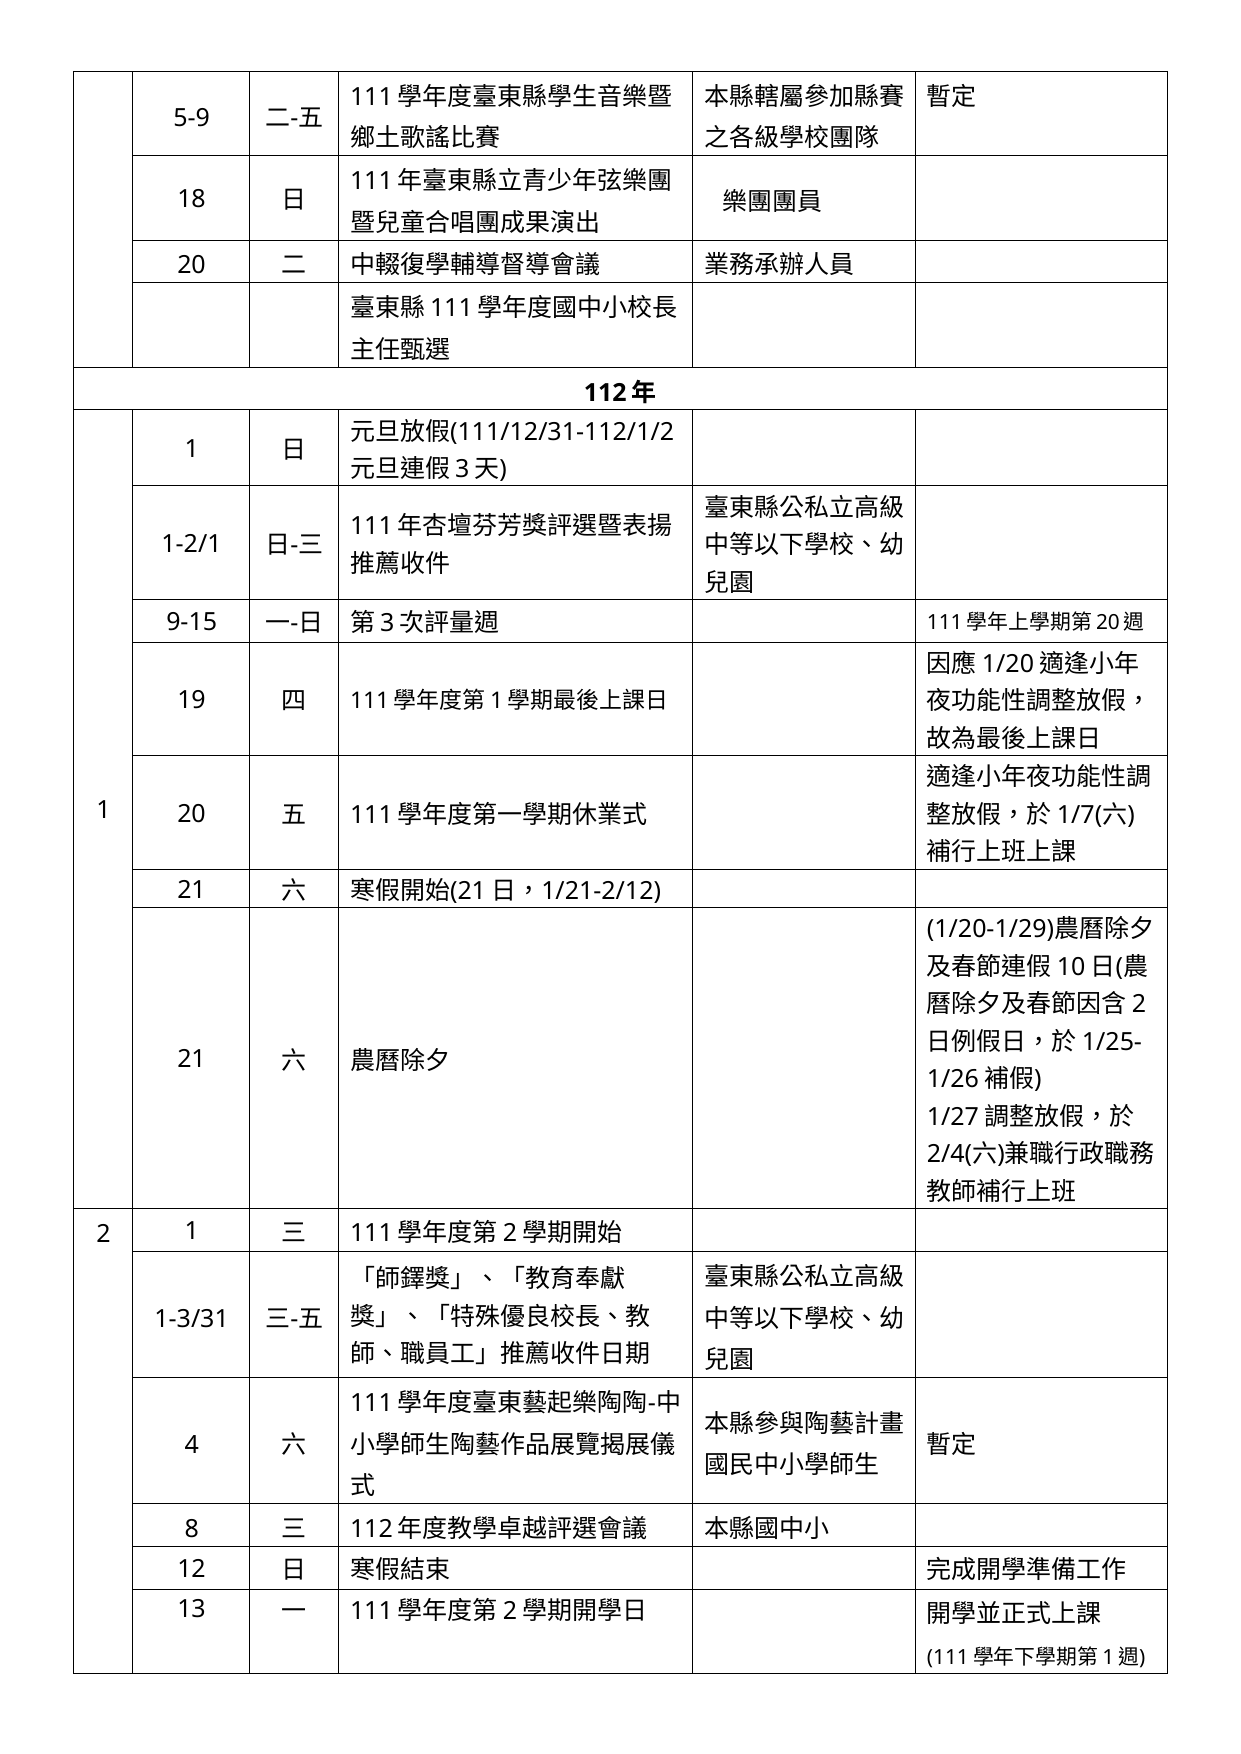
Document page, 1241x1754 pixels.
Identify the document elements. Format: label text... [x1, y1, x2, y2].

table_cell 元旦放假(111/12/31-112/1/2元旦連假3天) [339, 410, 692, 485]
table_cell 六 [250, 870, 338, 907]
table_cell [693, 283, 915, 367]
table_cell 「師鐸獎」、「教育奉獻獎」、「特殊優良校長、教師、職員工」推薦收件日期 [339, 1252, 692, 1377]
table_cell 1-2/1 [133, 486, 249, 599]
table_cell 111學年度臺東縣學生音樂暨鄉土歌謠比賽 [339, 72, 692, 155]
table_cell [916, 1252, 1167, 1377]
table_cell 本縣參與陶藝計畫國民中小學師生 [693, 1378, 915, 1503]
table_cell [916, 241, 1167, 282]
table_cell 二-五 [250, 72, 338, 155]
table_cell 二 [250, 241, 338, 282]
table_cell [693, 600, 915, 642]
table_cell 12 [133, 1547, 249, 1588]
table_cell 111學年度第2學期開始 [339, 1209, 692, 1251]
table_cell 8 [133, 1504, 249, 1546]
table_cell [250, 283, 338, 367]
table_cell [693, 1590, 915, 1673]
table_cell 日 [250, 1547, 338, 1588]
table_cell 寒假結束 [339, 1547, 692, 1588]
table_cell [916, 156, 1167, 239]
table_cell 農曆除夕 [339, 908, 692, 1208]
table_cell 因應1/20適逢小年夜功能性調整放假，故為最後上課日 [916, 643, 1167, 755]
table_cell 中輟復學輔導督導會議 [339, 241, 692, 282]
table_cell 111學年度第一學期休業式 [339, 756, 692, 869]
table_cell [693, 870, 915, 907]
table_cell 業務承辦人員 [693, 241, 915, 282]
table_cell 112年 [74, 368, 1167, 409]
table_cell 21 [133, 870, 249, 907]
table_cell 三 [250, 1504, 338, 1546]
table_cell 21 [133, 908, 249, 1208]
table_cell 六 [250, 1378, 338, 1503]
table_cell [693, 756, 915, 869]
table_cell 日 [250, 156, 338, 239]
table_cell 20 [133, 756, 249, 869]
table_cell 一 [250, 1590, 338, 1673]
table_cell [693, 410, 915, 485]
table_cell 暫定 [916, 72, 1167, 155]
table_cell 完成開學準備工作 [916, 1547, 1167, 1588]
table_cell [693, 643, 915, 755]
table_cell 臺東縣公私立高級中等以下學校、幼兒園 [693, 486, 915, 599]
table_cell [133, 283, 249, 367]
table_cell 111學年度臺東藝起樂陶陶-中小學師生陶藝作品展覽揭展儀式 [339, 1378, 692, 1503]
table_cell 4 [133, 1378, 249, 1503]
table_cell 四 [250, 643, 338, 755]
table_cell [693, 1209, 915, 1251]
table_cell 13 [133, 1590, 249, 1673]
table_cell (1/20-1/29)農曆除夕及春節連假10日(農曆除夕及春節因含2日例假日，於1/25-1/26補假) 1/27調整放假，於2/4(六)兼職行政職務教師補行上班 [916, 908, 1167, 1208]
table_cell 1 [133, 410, 249, 485]
table_cell 六 [250, 908, 338, 1208]
table_cell [916, 1504, 1167, 1546]
table_cell 2 [74, 1209, 132, 1673]
table_cell 樂團團員 [693, 156, 915, 239]
table_cell 19 [133, 643, 249, 755]
table_cell 五 [250, 756, 338, 869]
table_cell 111年杏壇芬芳獎評選暨表揚推薦收件 [339, 486, 692, 599]
table_cell 日-三 [250, 486, 338, 599]
table_cell 三 [250, 1209, 338, 1251]
table_cell [916, 1209, 1167, 1251]
table_cell 適逢小年夜功能性調整放假，於1/7(六)補行上班上課 [916, 756, 1167, 869]
table_cell 1-3/31 [133, 1252, 249, 1377]
table_cell 本縣國中小 [693, 1504, 915, 1546]
table_cell 第3次評量週 [339, 600, 692, 642]
table_cell 1 [133, 1209, 249, 1251]
table_cell 暫定 [916, 1378, 1167, 1503]
table_cell 111年臺東縣立青少年弦樂團暨兒童合唱團成果演出 [339, 156, 692, 239]
table_cell 三-五 [250, 1252, 338, 1377]
table_cell [916, 870, 1167, 907]
table_cell [693, 1547, 915, 1588]
table_cell [916, 410, 1167, 485]
table_cell [916, 486, 1167, 599]
table_cell 20 [133, 241, 249, 282]
table_cell 111學年度第1學期最後上課日 [339, 643, 692, 755]
table_cell 日 [250, 410, 338, 485]
table_cell 111學年度第2學期開學日 [339, 1590, 692, 1673]
table_cell 一-日 [250, 600, 338, 642]
table_cell 111學年上學期第20週 [916, 600, 1167, 642]
table_cell [916, 283, 1167, 367]
table_cell 本縣轄屬參加縣賽之各級學校團隊 [693, 72, 915, 155]
table_cell 臺東縣公私立高級中等以下學校、幼兒園 [693, 1252, 915, 1377]
table_cell 18 [133, 156, 249, 239]
table_cell 5-9 [133, 72, 249, 155]
table_cell 112年度教學卓越評選會議 [339, 1504, 692, 1546]
table_cell 臺東縣111學年度國中小校長主任甄選 [339, 283, 692, 367]
table_cell 9-15 [133, 600, 249, 642]
table_cell 1 [74, 410, 132, 1208]
table_cell [693, 908, 915, 1208]
table_cell 開學並正式上課 (111學年下學期第1週) [916, 1590, 1167, 1673]
table_cell 寒假開始(21日，1/21-2/12) [339, 870, 692, 907]
